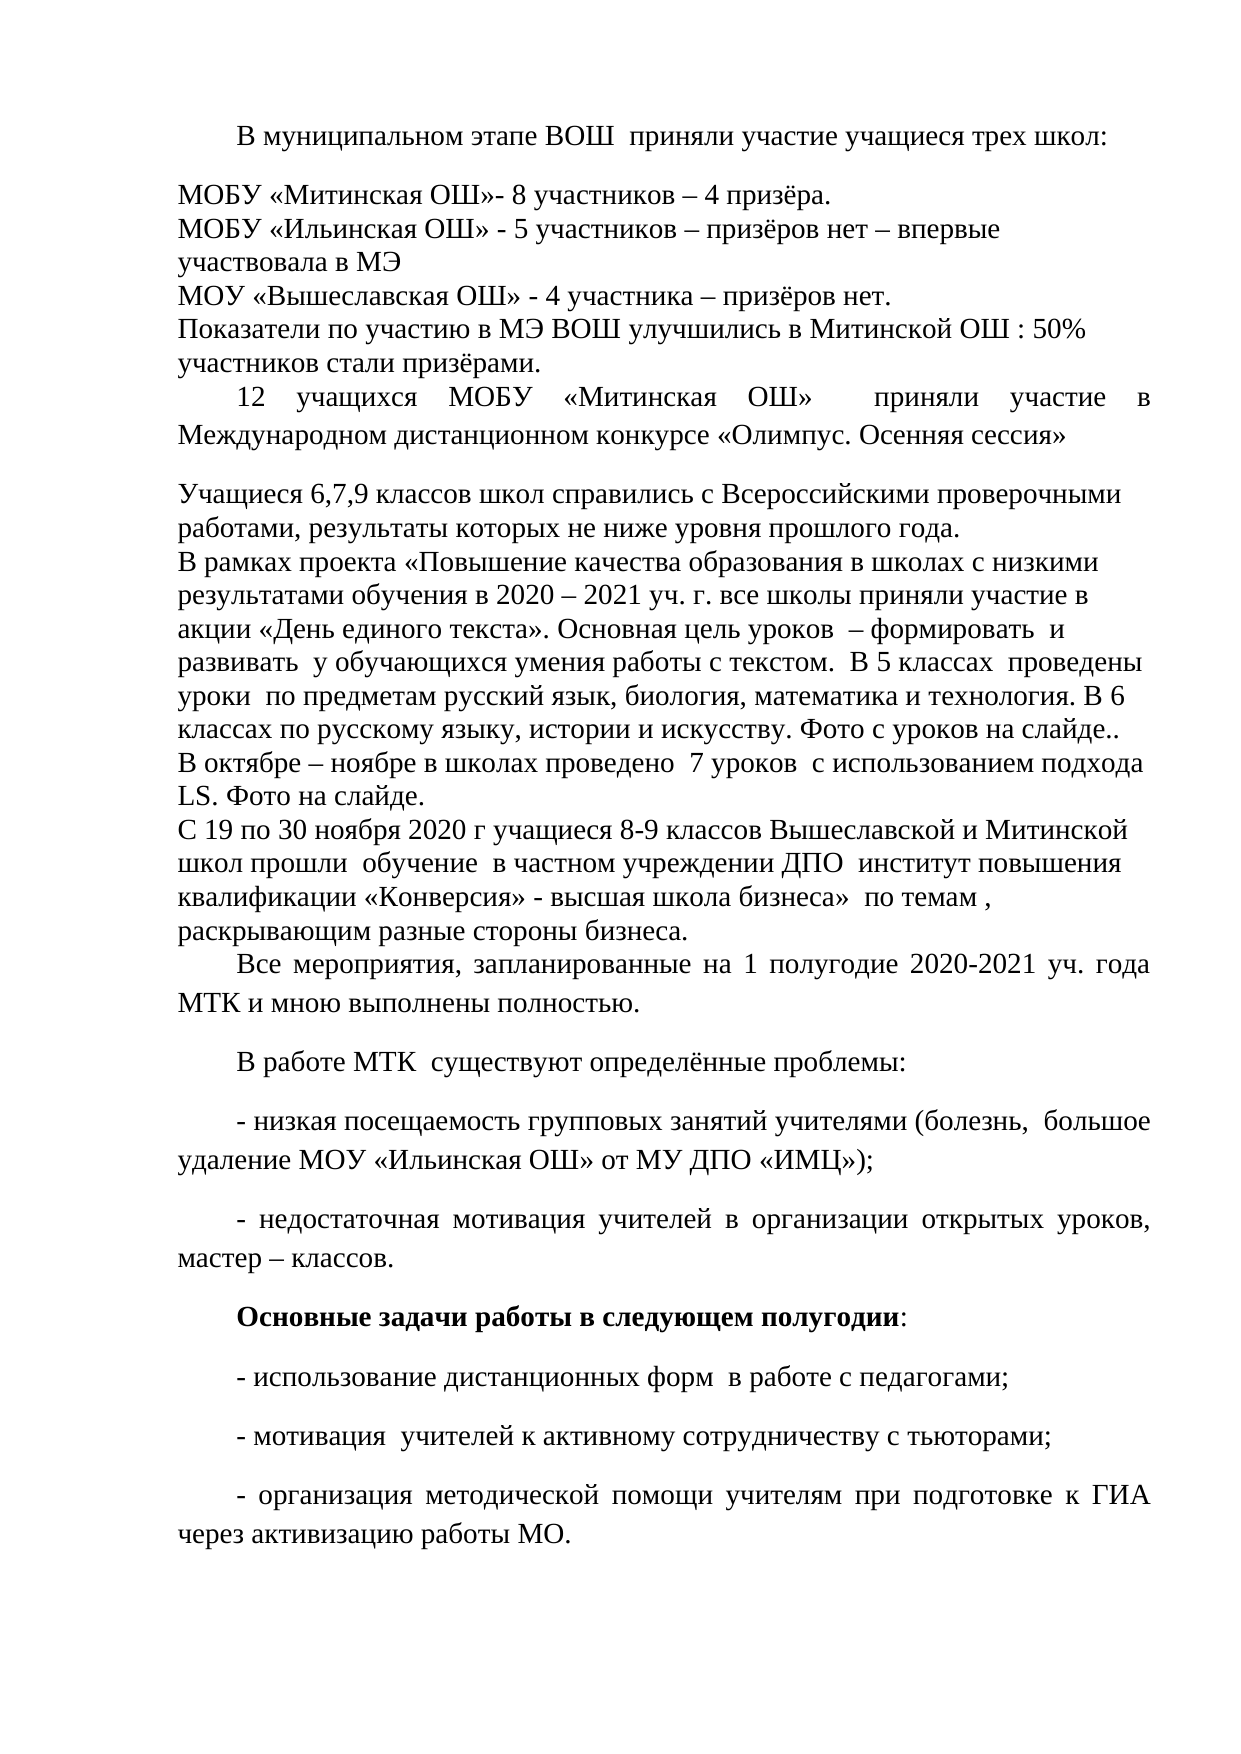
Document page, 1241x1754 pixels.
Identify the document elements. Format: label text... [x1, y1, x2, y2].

text - недостаточная мотивация учителей в организации открытых уроков, мастер – классов. [177, 1201, 1152, 1273]
text В муниципальном этапе ВОШ приняли участие учащиеся трех школ: [177, 118, 1152, 152]
text - организация методической помощи учителям при подготовке к ГИА через активизацию работы МО. [177, 1477, 1152, 1549]
text В работе МТК существуют определённые проблемы: [177, 1044, 1152, 1078]
text В октябре – ноябре в школах проведено 7 уроков с использованием подхода LS. Фото на слайде. [177, 745, 1152, 812]
text МОБУ «Ильинская ОШ» - 5 участников – призёров нет – впервые участвовала в МЭ [177, 211, 1152, 278]
text - использование дистанционных форм в работе с педагогами; [177, 1359, 1152, 1392]
text МОУ «Вышеславская ОШ» - 4 участника – призёров нет. [177, 278, 1152, 312]
text - низкая посещаемость групповых занятий учителями (болезнь, большое удаление МОУ «Ильинская ОШ» от МУ ДПО «ИМЦ»); [177, 1103, 1152, 1176]
text В рамках проекта «Повышение качества образования в школах с низкими результатами обучения в 2020 – 2021 уч. г. все школы приняли участие в акции «День единого текста». Основная цель уроков – формировать и развивать у обучающихся умения работы с текстом. В 5 классах проведены уроки по предметам русский язык, биология, математика и технология. В 6 классах по русскому языку, истории и искусству. Фото с уроков на слайде.. [177, 544, 1152, 745]
text Основные задачи работы в следующем полугодии: [177, 1299, 1152, 1333]
text 12 учащихся МОБУ «Митинская ОШ» приняли участие в Международном дистанционном конкурсе «Олимпус. Осенняя сессия» [177, 379, 1152, 451]
text - мотивация учителей к активному сотрудничеству с тьюторами; [177, 1418, 1152, 1452]
text МОБУ «Митинская ОШ»- 8 участников – 4 призёра. [177, 177, 1152, 211]
text Учащиеся 6,7,9 классов школ справились с Всероссийскими проверочными работами, результаты которых не ниже уровня прошлого года. [177, 477, 1152, 544]
text Показатели по участию в МЭ ВОШ улучшились в Митинской ОШ : 50% участников стали призёрами. [177, 312, 1152, 379]
text Все мероприятия, запланированные на 1 полугодие 2020-2021 уч. года МТК и мною выполнены полностью. [177, 946, 1152, 1018]
text С 19 по 30 ноября 2020 г учащиеся 8-9 классов Вышеславской и Митинской школ прошли обучение в частном учреждении ДПО институт повышения квалификации «Конверсия» - высшая школа бизнеса» по темам , раскрывающим разные стороны бизнеса. [177, 812, 1152, 946]
